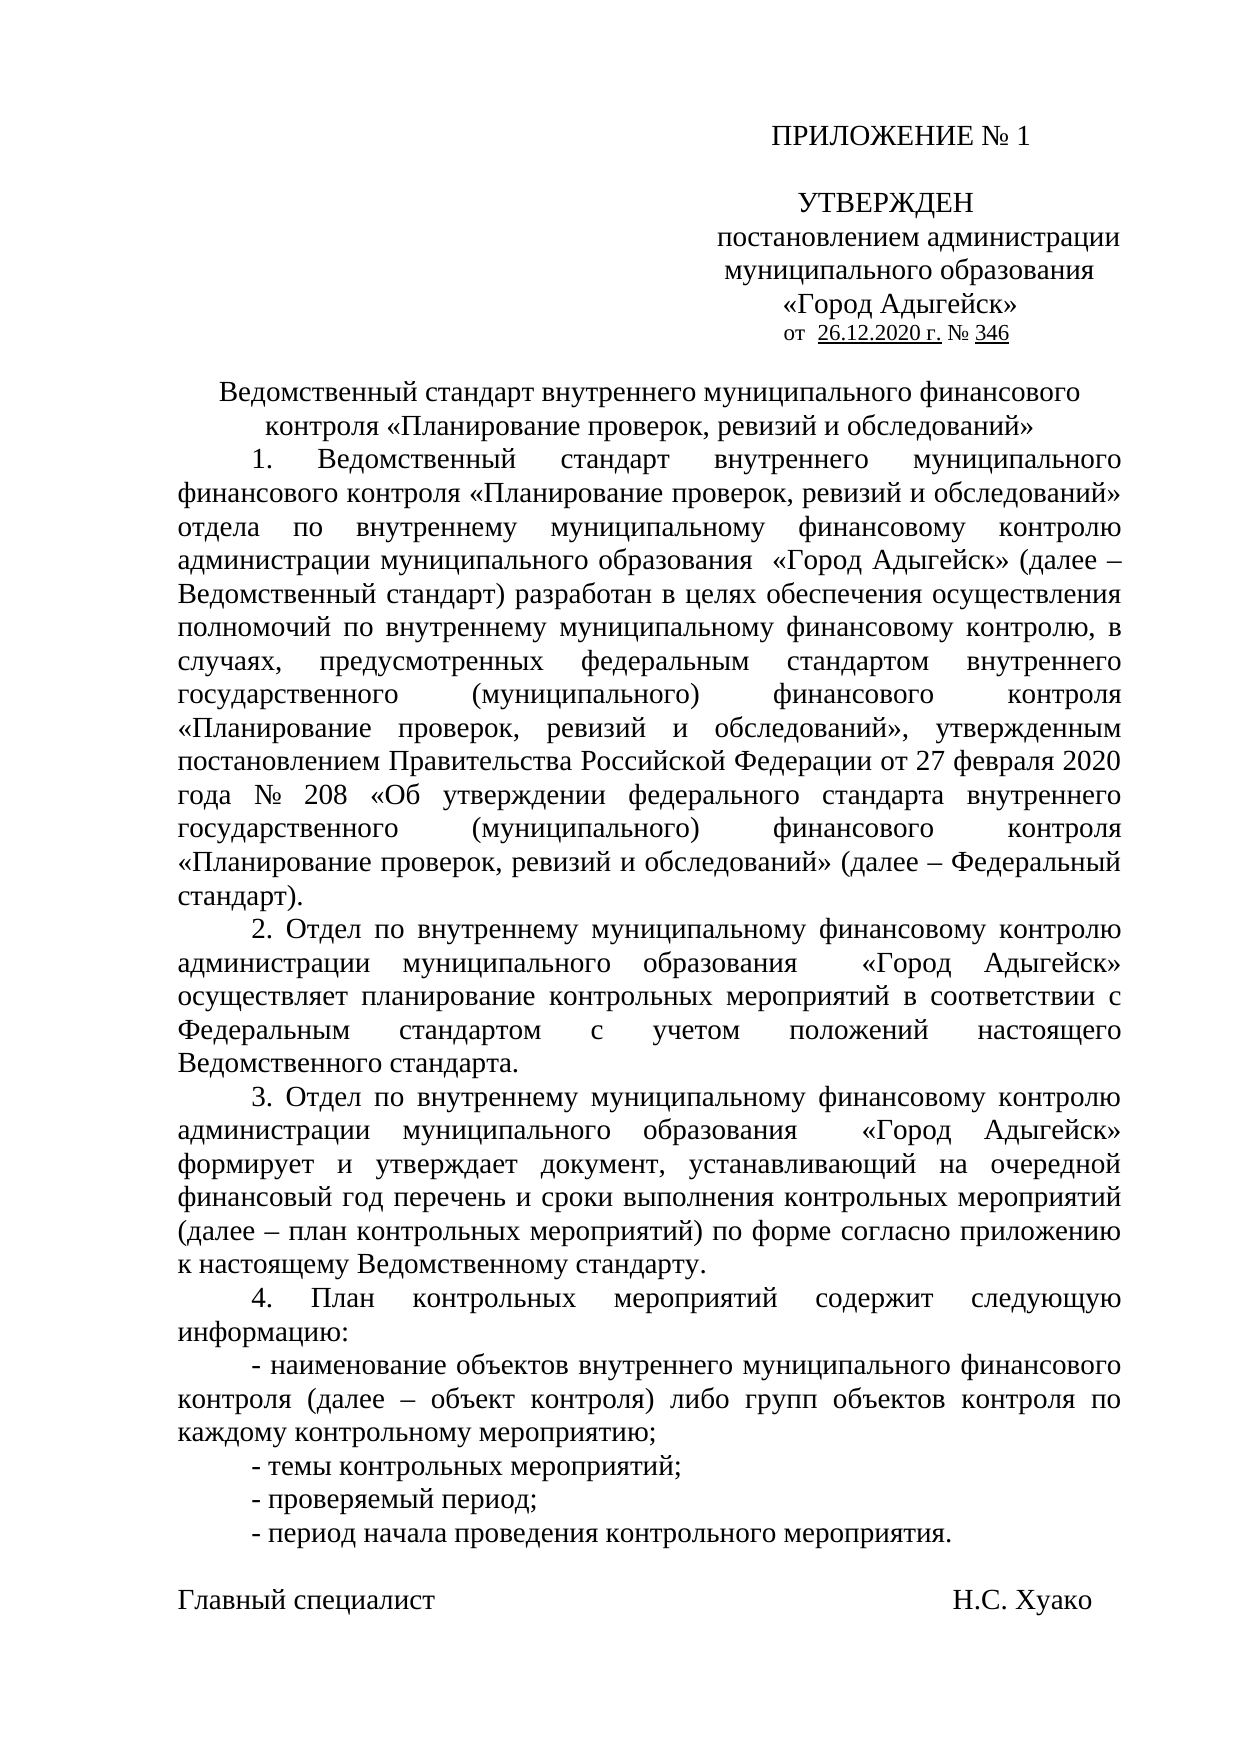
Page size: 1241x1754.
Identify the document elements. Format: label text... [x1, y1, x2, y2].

text 3. Отдел по внутреннему муниципальному финансовому контролю администрации муниципального образования «Город Адыгейск» формирует и утверждает документ, устанавливающий на очередной финансовый год перечень и сроки выполнения контрольных мероприятий (далее – план контрольных мероприятий) по форме согласно приложению к настоящему Ведомственному стандарту. [177, 1079, 1122, 1280]
text от 26.12.2020 г. № 346 [177, 319, 1122, 346]
text Главный специалист Н.С. Хуако [177, 1582, 1122, 1616]
text Ведомственный стандарт внутреннего муниципального финансового контроля «Планирование проверок, ревизий и обследований» [177, 374, 1122, 442]
text 1. Ведомственный стандарт внутреннего муниципального финансового контроля «Планирование проверок, ревизий и обследований» отдела по внутреннему муниципальному финансовому контролю администрации муниципального образования «Город Адыгейск» (далее – Ведомственный стандарт) разработан в целях обеспечения осуществления полномочий по внутреннему муниципальному финансовому контролю, в случаях, предусмотренных федеральным стандартом внутреннего государственного (муниципального) финансового контроля «Планирование проверок, ревизий и обследований», утвержденным постановлением Правительства Российской Федерации от 27 февраля 2020 года № 208 «Об утверждении федерального стандарта внутреннего государственного (муниципального) финансового контроля «Планирование проверок, ревизий и обследований» (далее – Федеральный стандарт). [177, 442, 1122, 911]
text - наименование объектов внутреннего муниципального финансового контроля (далее – объект контроля) либо групп объектов контроля по каждому контрольному мероприятию; [177, 1347, 1122, 1448]
text - период начала проведения контрольного мероприятия. [177, 1515, 1122, 1548]
text 4. План контрольных мероприятий содержит следующую информацию: [177, 1280, 1122, 1347]
text - темы контрольных мероприятий; [177, 1448, 1122, 1481]
text постановлением администрации [177, 219, 1122, 252]
text - проверяемый период; [177, 1481, 1122, 1515]
text муниципального образования [177, 252, 1122, 286]
text 2. Отдел по внутреннему муниципальному финансовому контролю администрации муниципального образования «Город Адыгейск» осуществляет планирование контрольных мероприятий в соответствии с Федеральным стандартом с учетом положений настоящего Ведомственного стандарта. [177, 911, 1122, 1079]
text УТВЕРЖДЕН [177, 185, 1122, 219]
text ПРИЛОЖЕНИЕ № 1 [177, 118, 1122, 152]
text «Город Адыгейск» [177, 286, 1122, 319]
